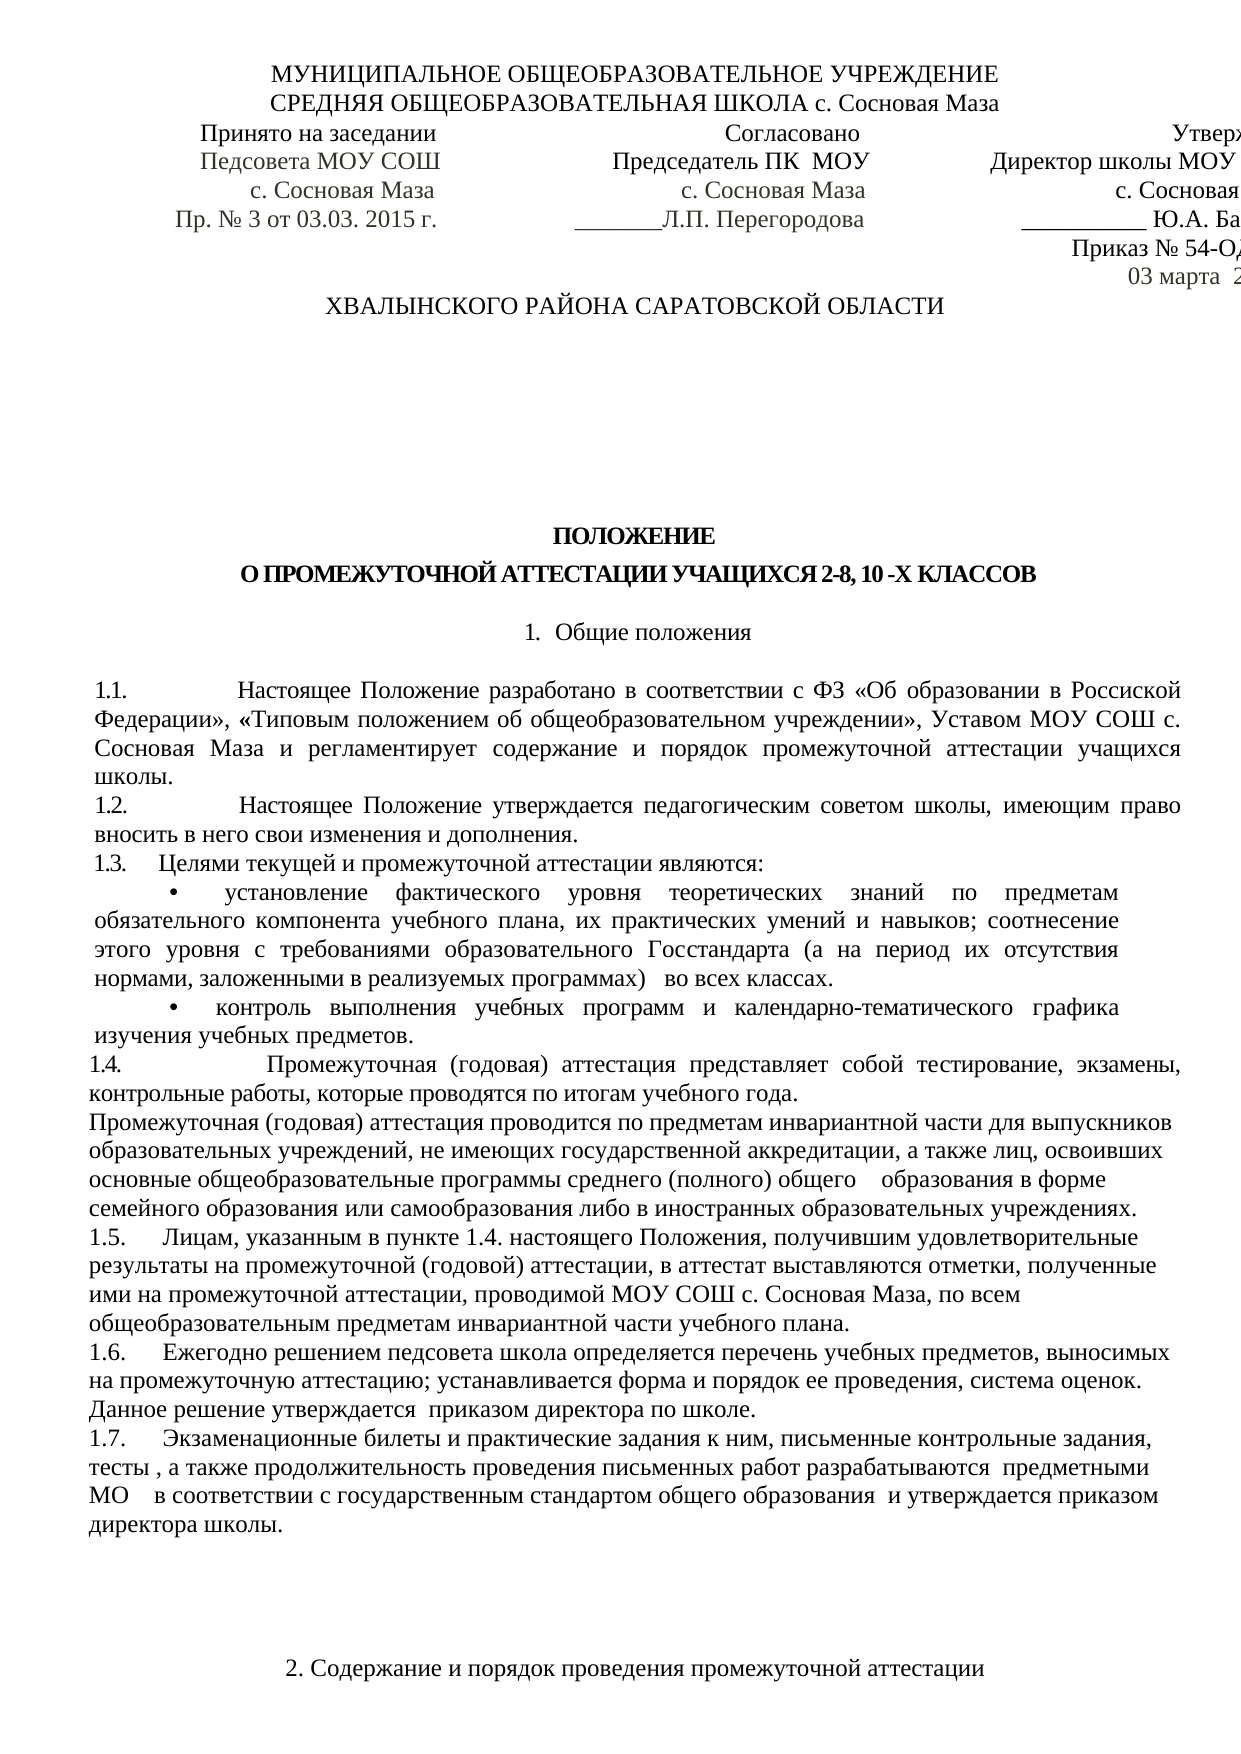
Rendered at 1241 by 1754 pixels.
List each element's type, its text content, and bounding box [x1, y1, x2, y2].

text 1.4. Промежуточная (годовая) аттестация представляет собой тестирование, экзамены, контрольные работы, которые проводятся по итогам учебного года. [89, 1049, 1181, 1107]
text 2. Содержание и порядок проведения промежуточной аттестации [89, 1653, 1181, 1682]
table_header Утверждаю: Директор школы МОУ СОШ с. Сосновая Маза __________ Ю.А. Балтаев Приказ № 54-ОД от 03 марта 2015 г. [961, 118, 1240, 290]
text 1.5. Лицам, указанным в пункте 1.4. настоящего Положения, получившим удовлетворительные результаты на промежуточной (годовой) аттестации, в аттестат выставляются отметки, полученные ими на промежуточной аттестации, проводимой МОУ СОШ с. Сосновая Маза, по всем общеобразовательным предметам инвариантной части учебного плана. [89, 1222, 1181, 1337]
text 1.2. Настоящее Положение утверждается педагогическим советом школы, имеющим право вносить в него свои изменения и дополнения. [94, 790, 1181, 848]
text ХВАЛЫНСКОГО РАЙОНА САРАТОВСКОЙ ОБЛАСТИ [89, 291, 1181, 320]
text 1.3. Целями текущей и промежуточной аттестации являются: [93, 848, 1181, 876]
text 1.6. Ежегодно решением педсовета школа определяется перечень учебных предметов, выносимых на промежуточную аттестацию; устанавливается форма и порядок ее проведения, система оценок. Данное решение утверждается приказом директора по школе. [89, 1337, 1181, 1423]
text СРЕДНЯЯ ОБЩЕОБРАЗОВАТЕЛЬНАЯ ШКОЛА с. Сосновая Маза [89, 88, 1181, 117]
text ПОЛОЖЕНИЕ [89, 521, 1181, 559]
table_header Согласовано Председатель ПК МОУ с. Сосновая Маза _______Л.П. Перегородова [514, 118, 960, 290]
text • контроль выполнения учебных программ и календарно-тематического графика изучения учебных предметов. [94, 992, 1119, 1049]
text МУНИЦИПАЛЬНОЕ ОБЩЕОБРАЗОВАТЕЛЬНОЕ УЧРЕЖДЕНИЕ [89, 59, 1181, 88]
table_header Принято на заседании Педсовета МОУ СОШ с. Сосновая Маза Пр. № 3 от 03.03. 2015 г. [89, 118, 513, 290]
text 1. Общие положения [94, 617, 1181, 646]
text Промежуточная (годовая) аттестация проводится по предметам инвариантной части для выпускников образовательных учреждений, не имеющих государственной аккредитации, а также лиц, освоивших основные общеобразовательные программы среднего (полного) общего образования в форме семейного образования или самообразования либо в иностранных образовательных учреждениях. [89, 1107, 1181, 1222]
text О ПРОМЕЖУТОЧНОЙ АТТЕСТАЦИИ УЧАЩИХСЯ 2-8, 10 -Х КЛАССОВ [97, 559, 1181, 588]
text 1.7. Экзаменационные билеты и практические задания к ним, письменные контрольные задания, тесты , а также продолжительность проведения письменных работ разрабатываются предметными МО в соответствии с государственным стандартом общего образования и утверждается приказом директора школы. [89, 1423, 1181, 1538]
text • установление фактического уровня теоретических знаний по предметам обязательного компонента учебного плана, их практических умений и навыков; соотнесение этого уровня с требованиями образовательного Госстандарта (а на период их отсутствия нормами, заложенными в реализуемых программах) во всех классах. [94, 876, 1119, 992]
text 1.1. Настоящее Положение разработано в соответствии с ФЗ «Об образовании в Россиской Федерации», «Типовым положением об общеобразовательном учреждении», Уставом МОУ СОШ с. Сосновая Маза и регламентирует содержание и порядок промежуточной аттестации учащихся школы. [94, 675, 1181, 790]
